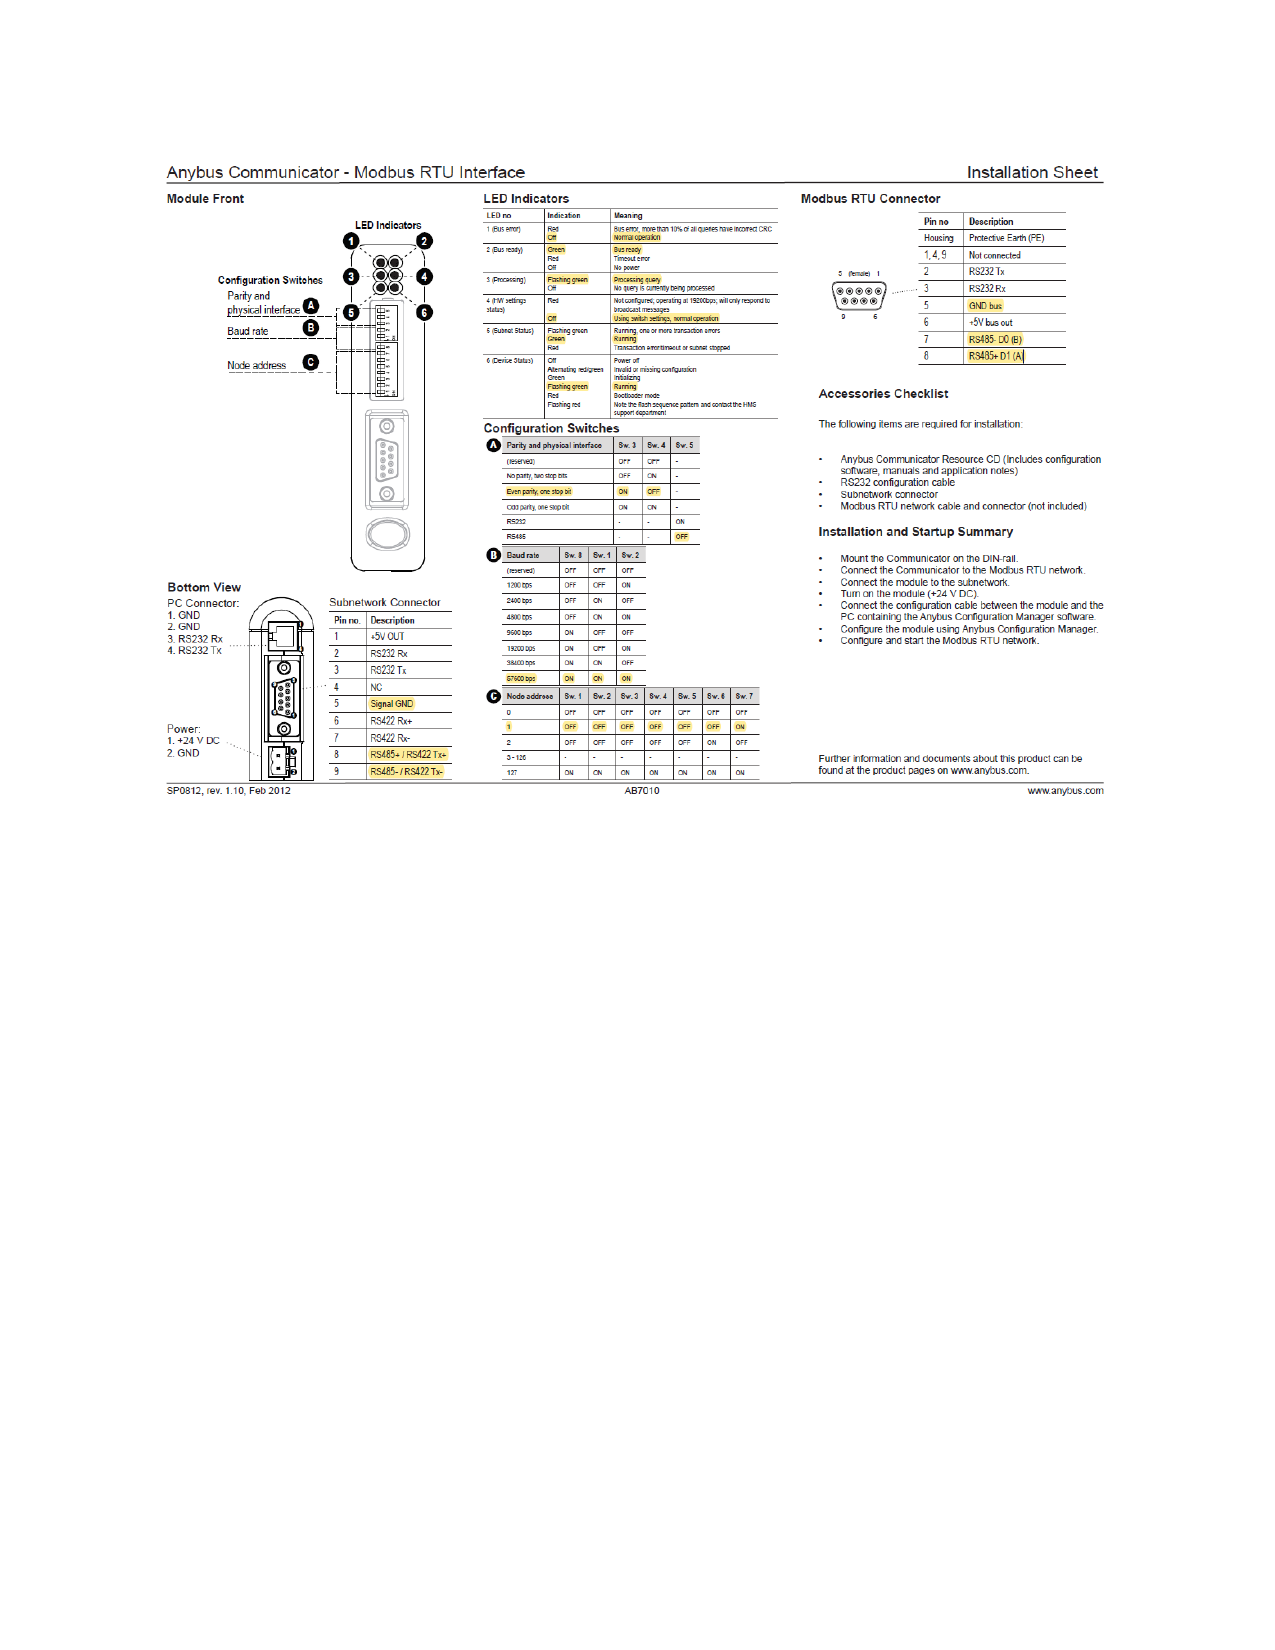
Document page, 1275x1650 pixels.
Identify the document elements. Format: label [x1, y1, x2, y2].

picture [150, 150, 1125, 811]
